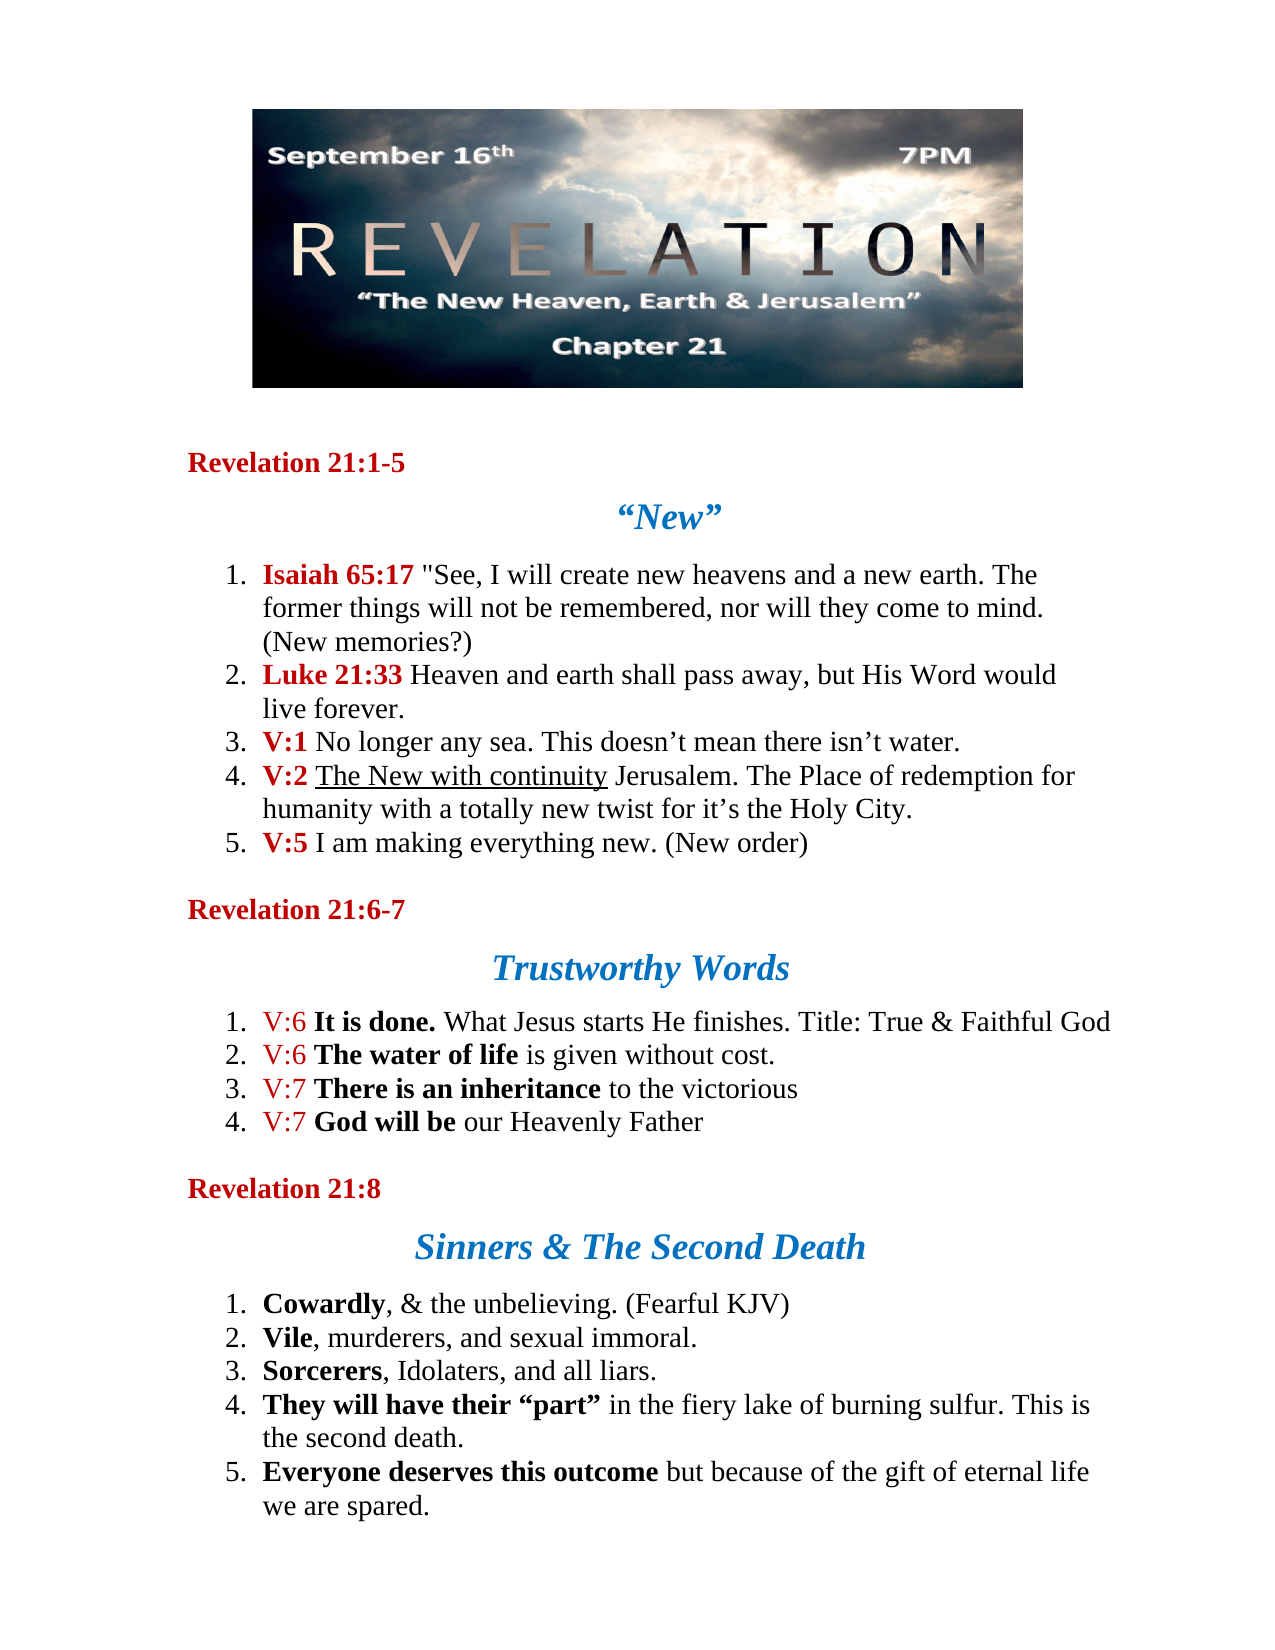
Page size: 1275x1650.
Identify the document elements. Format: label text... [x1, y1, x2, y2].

list Cowardly, & the unbelieving. (Fearful KJV) [225, 1286, 1097, 1320]
list Luke 21:33 Heaven and earth shall pass away, but His Word would live forever. [225, 657, 1097, 724]
text “New” [187, 494, 1153, 538]
text Sinners & The Second Death [187, 1224, 1097, 1267]
list They will have their “part” in the fiery lake of burning sulfur. This is the second death. [225, 1387, 1097, 1454]
text Revelation 21:1-5 [187, 445, 1153, 479]
list V:1 No longer any sea. This doesn’t mean there isn’t water. [225, 724, 1097, 758]
list V:2 The New with continuity Jerusalem. The Place of redemption for humanity with a totally new twist for it’s the Holy City. [225, 758, 1097, 825]
list Sorcerers, Idolaters, and all liars. [225, 1353, 1097, 1387]
list Everyone deserves this outcome but because of the gift of eternal life we are spared. [225, 1454, 1097, 1521]
text Revelation 21:6-7 [187, 892, 1097, 926]
list V:7 There is an inheritance to the victorious [225, 1071, 1162, 1104]
list V:5 I am making everything new. (New order) [225, 825, 1097, 859]
list Vile, murderers, and sexual immoral. [225, 1320, 1097, 1353]
text Trustworthy Words [187, 945, 1097, 988]
list V:7 God will be our Heavenly Father [225, 1104, 1162, 1138]
list Isaiah 65:17 "See, I will create new heavens and a new earth. The former things will not be remembered, nor will they come to mind. (New memories?) [225, 557, 1097, 657]
text Revelation 21:8 [187, 1171, 1162, 1205]
list V:6 It is done. What Jesus starts He finishes. Title: True & Faithful God [225, 1004, 1162, 1037]
list V:6 The water of life is given without cost. [225, 1037, 1162, 1071]
